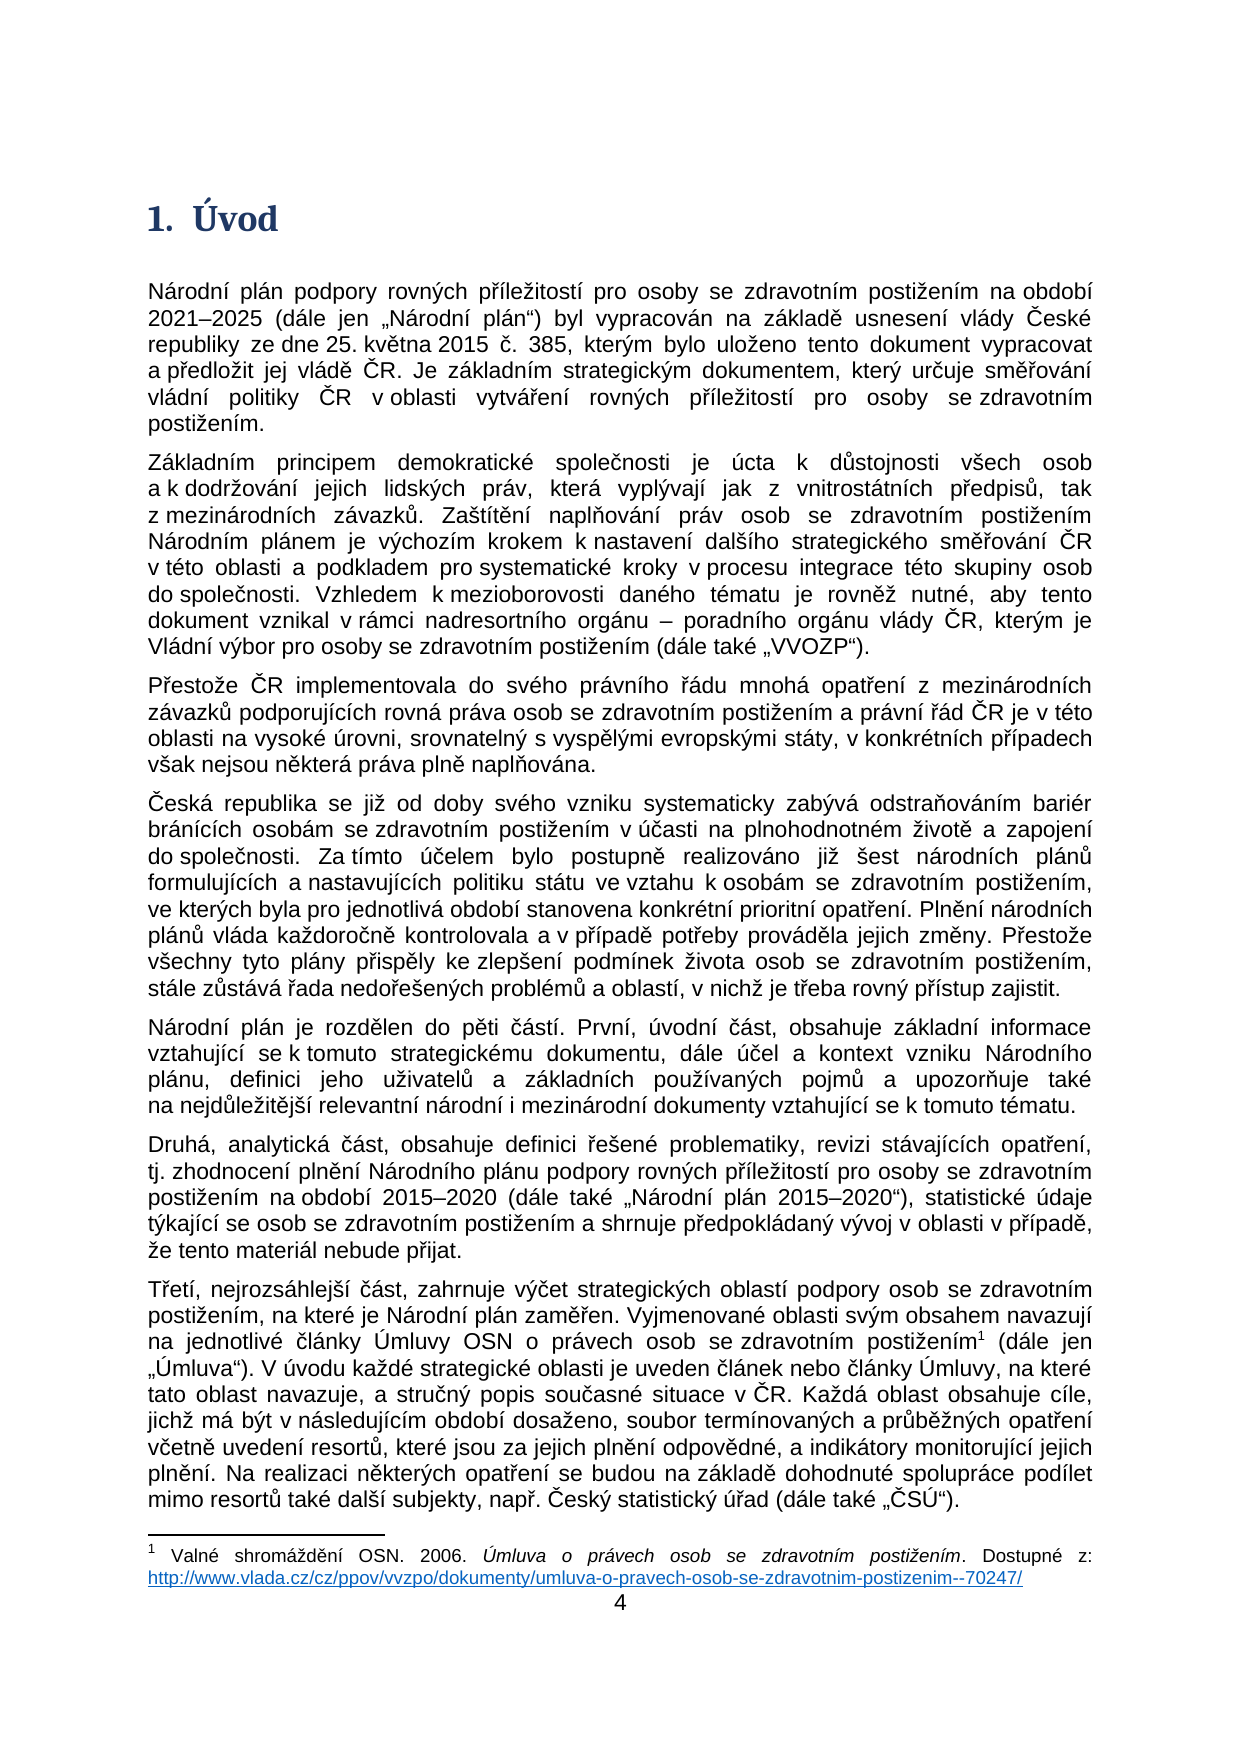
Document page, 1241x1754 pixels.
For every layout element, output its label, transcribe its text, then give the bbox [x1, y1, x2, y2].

text Přestože ČR implementovala do svého právního řádu mnohá opatření z mezinárodních závazků podporujících rovná práva osob se zdravotním postižením a právní řád ČR je v této oblasti na vysoké úrovni, srovnatelný s vyspělými evropskými státy, v konkrétních případech však nejsou některá práva plně naplňována. [148, 672, 1093, 778]
text Základním principem demokratické společnosti je úcta k důstojnosti všech osob a k dodržování jejich lidských práv, která vyplývají jak z vnitrostátních předpisů, tak z mezinárodních závazků. Zaštítění naplňování práv osob se zdravotním postižením Národním plánem je výchozím krokem k nastavení dalšího strategického směřování ČR v této oblasti a podkladem pro systematické kroky v procesu integrace této skupiny osob do společnosti. Vzhledem k mezioborovosti daného tématu je rovněž nutné, aby tento dokument vznikal v rámci nadresortního orgánu – poradního orgánu vlády ČR, kterým je Vládní výbor pro osoby se zdravotním postižením (dále také „VVOZP“). [148, 449, 1093, 660]
text Česká republika se již od doby svého vzniku systematicky zabývá odstraňováním bariér bránících osobám se zdravotním postižením v účasti na plnohodnotném životě a zapojení do společnosti. Za tímto účelem bylo postupně realizováno již šest národních plánů formulujících a nastavujících politiku státu ve vztahu k osobám se zdravotním postižením, ve kterých byla pro jednotlivá období stanovena konkrétní prioritní opatření. Plnění národních plánů vláda každoročně kontrolovala a v případě potřeby prováděla jejich změny. Přestože všechny tyto plány přispěly ke zlepšení podmínek života osob se zdravotním postižením, stále zůstává řada nedořešených problémů a oblastí, v nichž je třeba rovný přístup zajistit. [148, 790, 1093, 1001]
text Národní plán podpory rovných příležitostí pro osoby se zdravotním postižením na období 2021–2025 (dále jen „Národní plán“) byl vypracován na základě usnesení vlády České republiky ze dne 25. května 2015 č. 385, kterým bylo uloženo tento dokument vypracovat a předložit jej vládě ČR. Je základním strategickým dokumentem, který určuje směřování vládní politiky ČR v oblasti vytváření rovných příležitostí pro osoby se zdravotním postižením. [148, 278, 1093, 436]
subtitle Úvod [148, 198, 1093, 241]
text Druhá, analytická část, obsahuje definici řešené problematiky, revizi stávajících opatření, tj. zhodnocení plnění Národního plánu podpory rovných příležitostí pro osoby se zdravotním postižením na období 2015–2020 (dále také „Národní plán 2015–2020“), statistické údaje týkající se osob se zdravotním postižením a shrnuje předpokládaný vývoj v oblasti v případě, že tento materiál nebude přijat. [148, 1131, 1093, 1263]
text Národní plán je rozdělen do pěti částí. První, úvodní část, obsahuje základní informace vztahující se k tomuto strategickému dokumentu, dále účel a kontext vzniku Národního plánu, definici jeho uživatelů a základních používaných pojmů a upozorňuje také na nejdůležitější relevantní národní i mezinárodní dokumenty vztahující se k tomuto tématu. [148, 1013, 1093, 1119]
text Třetí, nejrozsáhlejší část, zahrnuje výčet strategických oblastí podpory osob se zdravotním postižením, na které je Národní plán zaměřen. Vyjmenované oblasti svým obsahem navazují na jednotlivé články Úmluvy OSN o právech osob se zdravotním postižením (dále jen „Úmluva“). V úvodu každé strategické oblasti je uveden článek nebo články Úmluvy, na které tato oblast navazuje, a stručný popis současné situace v ČR. Každá oblast obsahuje cíle, jichž má být v následujícím období dosaženo, soubor termínovaných a průběžných opatření včetně uvedení resortů, které jsou za jejich plnění odpovědné, a indikátory monitorující jejich plnění. Na realizaci některých opatření se budou na základě dohodnuté spolupráce podílet mimo resortů také další subjekty, např. Český statistický úřad (dále také „ČSÚ“). [148, 1276, 1093, 1513]
